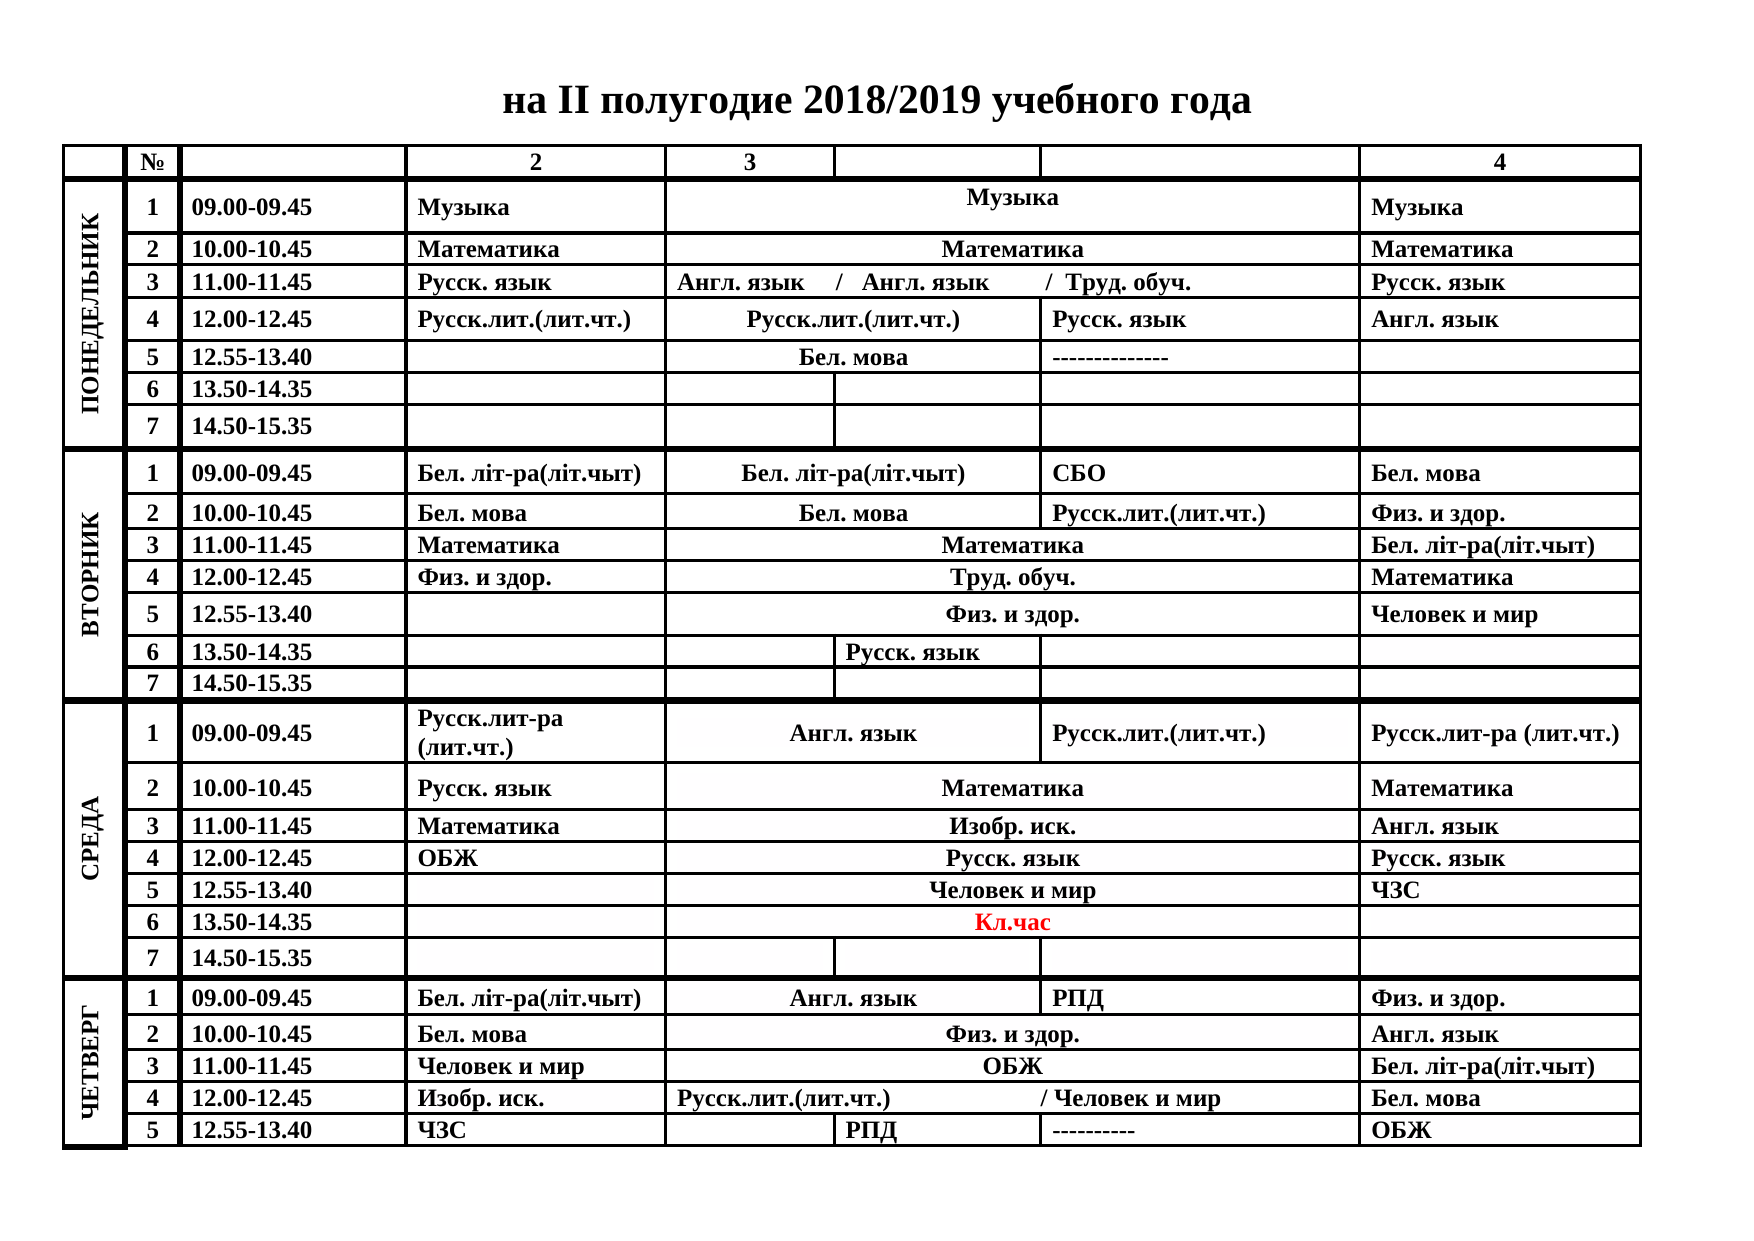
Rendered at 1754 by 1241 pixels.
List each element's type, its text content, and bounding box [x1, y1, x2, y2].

table_cell Математика [408, 811, 664, 840]
table_cell [667, 939, 833, 975]
table_header [836, 147, 1039, 176]
table_cell [1361, 374, 1639, 402]
table_cell Русск. язык [1361, 266, 1639, 296]
table_cell 14.50-15.35 [183, 939, 404, 975]
table_cell [1042, 669, 1358, 697]
table_cell [408, 342, 664, 371]
table_header № [128, 147, 177, 176]
table_cell Русск.лит-ра (лит.чт.) [1361, 704, 1639, 761]
table_cell СБО [1042, 452, 1358, 492]
table_cell 2 [128, 1016, 177, 1048]
table_cell 10.00-10.45 [183, 235, 404, 263]
table_cell 12.55-13.40 [183, 594, 404, 633]
table_cell Русск.лит.(лит.чт.) [1042, 704, 1358, 761]
table_cell 11.00-11.45 [183, 530, 404, 559]
table_cell [667, 406, 833, 446]
table_cell 7 [128, 669, 177, 697]
table_cell 5 [128, 1115, 177, 1144]
table_cell 09.00-09.45 [183, 981, 404, 1013]
table_cell 6 [128, 637, 177, 665]
table_cell 3 [128, 266, 177, 296]
table_cell [1361, 637, 1639, 665]
table_cell 7 [128, 939, 177, 975]
table_cell [408, 875, 417, 904]
table_cell Математика [667, 764, 1358, 808]
table_cell Англ. язык [1361, 299, 1639, 339]
table_cell 2 [128, 235, 177, 263]
table_cell Бел. літ-ра(літ.чыт) [1361, 530, 1639, 559]
table_cell Русск.лит.(лит.чт.) / Человек и мир [667, 1083, 1358, 1112]
table_cell Математика [1361, 562, 1639, 591]
table_cell [836, 374, 1039, 402]
table_cell Англ. язык [667, 704, 1039, 761]
table_cell [667, 1115, 833, 1144]
table_cell [1361, 406, 1639, 446]
table_cell Математика [1361, 764, 1639, 808]
table_cell 12.55-13.40 [183, 1115, 404, 1144]
table_cell Бел. мова [1361, 1083, 1639, 1112]
table_cell ОБЖ [1361, 1115, 1639, 1144]
table_cell 12.55-13.40 [183, 875, 404, 904]
table_cell Музыка [408, 182, 664, 231]
table_cell Физ. и здор. [408, 562, 664, 591]
table_cell Физ. и здор. [667, 1016, 1358, 1048]
table_cell РПД [1042, 981, 1358, 1013]
table_cell 12.00-12.45 [183, 562, 404, 591]
table_cell 1 [128, 452, 177, 492]
table_cell [408, 669, 664, 697]
table_cell 09.00-09.45 [183, 452, 404, 492]
table_header 2 [408, 147, 664, 176]
table_cell [1042, 637, 1358, 665]
table_cell 10.00-10.45 [183, 764, 404, 808]
table_cell 4 [128, 1083, 177, 1112]
table_cell [1629, 907, 1639, 936]
table_cell [667, 669, 833, 697]
table_cell [667, 637, 833, 665]
table_cell Физ. и здор. [1361, 495, 1639, 527]
table_cell 14.50-15.35 [183, 406, 404, 446]
table_header 3 [667, 147, 833, 176]
table_cell Русск.лит.(лит.чт.) [408, 299, 664, 339]
table_cell 2 [128, 495, 177, 527]
table_cell 12.00-12.45 [183, 843, 404, 872]
table_cell Человек и мир [408, 1051, 664, 1080]
table_cell Русск.лит.(лит.чт.) [1042, 495, 1358, 527]
table_cell 09.00-09.45 [183, 704, 404, 761]
table_cell 7 [128, 406, 177, 446]
table_cell [836, 406, 1039, 446]
table_header [183, 147, 404, 176]
table_cell 14.50-15.35 [183, 669, 404, 697]
table_cell Бел. мова [667, 495, 1039, 527]
table_cell [408, 406, 664, 446]
table_cell 13.50-14.35 [183, 907, 404, 936]
table_cell Бел. літ-ра(літ.чыт) [667, 452, 1039, 492]
table_cell 4 [128, 562, 177, 591]
table_cell Бел. літ-ра(літ.чыт) [408, 981, 664, 1013]
table_cell [408, 374, 664, 402]
table_cell Бел. літ-ра(літ.чыт) [408, 452, 664, 492]
table_cell Труд. обуч. [667, 562, 1358, 591]
table_cell ---------- [1042, 1115, 1358, 1144]
table_cell Музыка [667, 182, 1358, 231]
table_cell Русск.лит.(лит.чт.) [667, 299, 1039, 339]
table_cell [1361, 939, 1639, 975]
table_cell Математика [408, 235, 664, 263]
table_cell Русск. язык [408, 764, 664, 808]
table_cell ЧЗС [408, 1115, 664, 1144]
table_cell 10.00-10.45 [183, 1016, 404, 1048]
table_cell Математика [667, 530, 1358, 559]
table_cell [1042, 939, 1358, 975]
table_cell [654, 875, 664, 904]
table_cell 6 [128, 374, 177, 402]
table_cell 13.50-14.35 [183, 637, 404, 665]
table_cell ОБЖ [667, 1051, 1358, 1080]
table_cell 1 [128, 704, 177, 761]
table_cell Русск. язык [836, 637, 1039, 665]
table_cell Физ. и здор. [667, 594, 1358, 633]
table_cell 4 [128, 843, 177, 872]
table_cell 11.00-11.45 [183, 811, 404, 840]
table_cell 11.00-11.45 [183, 1051, 404, 1080]
table_cell [1361, 342, 1639, 371]
table_cell [1361, 907, 1371, 936]
table_cell Бел. мова [1361, 452, 1639, 492]
table_header 4 [1361, 147, 1639, 176]
table_cell Русск. язык [408, 266, 664, 296]
table_cell Человек и мир [1361, 594, 1639, 633]
table_cell Бел. літ-ра(літ.чыт) [1361, 1051, 1639, 1080]
table_cell Англ. язык / Англ. язык / Труд. обуч. [667, 266, 1358, 296]
table_cell [408, 907, 417, 936]
table_cell [1042, 406, 1358, 446]
table_cell 1 [128, 182, 177, 231]
table_cell СРЕДА [65, 704, 122, 975]
table_cell 09.00-09.45 [183, 182, 404, 231]
table_header [65, 147, 122, 176]
table_cell [408, 939, 664, 975]
table_cell Англ. язык [1361, 1016, 1639, 1048]
table_cell 2 [128, 764, 177, 808]
table_cell [836, 669, 1039, 697]
table_cell [408, 637, 664, 665]
table_cell [836, 939, 1039, 975]
table_cell 3 [128, 530, 177, 559]
table_cell [654, 907, 664, 936]
table_cell ВТОРНИК [65, 452, 122, 697]
text на II полугодие 2018/2019 учебного года [75, 75, 1679, 123]
table_cell Бел. мова [408, 495, 664, 527]
table_cell ЧЕТВЕРГ [65, 981, 122, 1144]
table_cell РПД [836, 1115, 1039, 1144]
table_cell 10.00-10.45 [183, 495, 404, 527]
table_cell Физ. и здор. [1361, 981, 1639, 1013]
table_cell [1361, 669, 1639, 697]
table_cell 12.55-13.40 [183, 342, 404, 371]
table_cell 6 [128, 907, 177, 936]
table_cell 3 [128, 1051, 177, 1080]
table_cell ОБЖ [408, 843, 664, 872]
table_cell 13.50-14.35 [183, 374, 404, 402]
table_cell 5 [128, 875, 177, 904]
table_cell 12.00-12.45 [183, 299, 404, 339]
table_cell 3 [128, 811, 177, 840]
table_cell 11.00-11.45 [183, 266, 404, 296]
table_cell Русск. язык [1042, 299, 1358, 339]
table_cell 5 [128, 594, 177, 633]
table_cell 1 [128, 981, 177, 1013]
table_cell Математика [1361, 235, 1639, 263]
table_cell [1042, 374, 1358, 402]
table_cell Музыка [1361, 182, 1639, 231]
table_cell 4 [128, 299, 177, 339]
table_cell Изобр. иск. [408, 1083, 664, 1112]
table_cell [667, 374, 833, 402]
table_cell 5 [128, 342, 177, 371]
table_cell Англ. язык [667, 981, 1039, 1013]
table_cell Бел. мова [408, 1016, 664, 1048]
table_cell [408, 594, 664, 633]
table_cell ПОНЕДЕЛЬНИК [65, 182, 122, 446]
table_cell Математика [408, 530, 664, 559]
table_header [1042, 147, 1358, 176]
table_cell Бел. мова [667, 342, 1039, 371]
table_cell 12.00-12.45 [183, 1083, 404, 1112]
table_cell -------------- [1042, 342, 1358, 371]
table_cell Русск.лит-ра (лит.чт.) [408, 704, 664, 761]
table_cell Математика [667, 235, 1358, 263]
